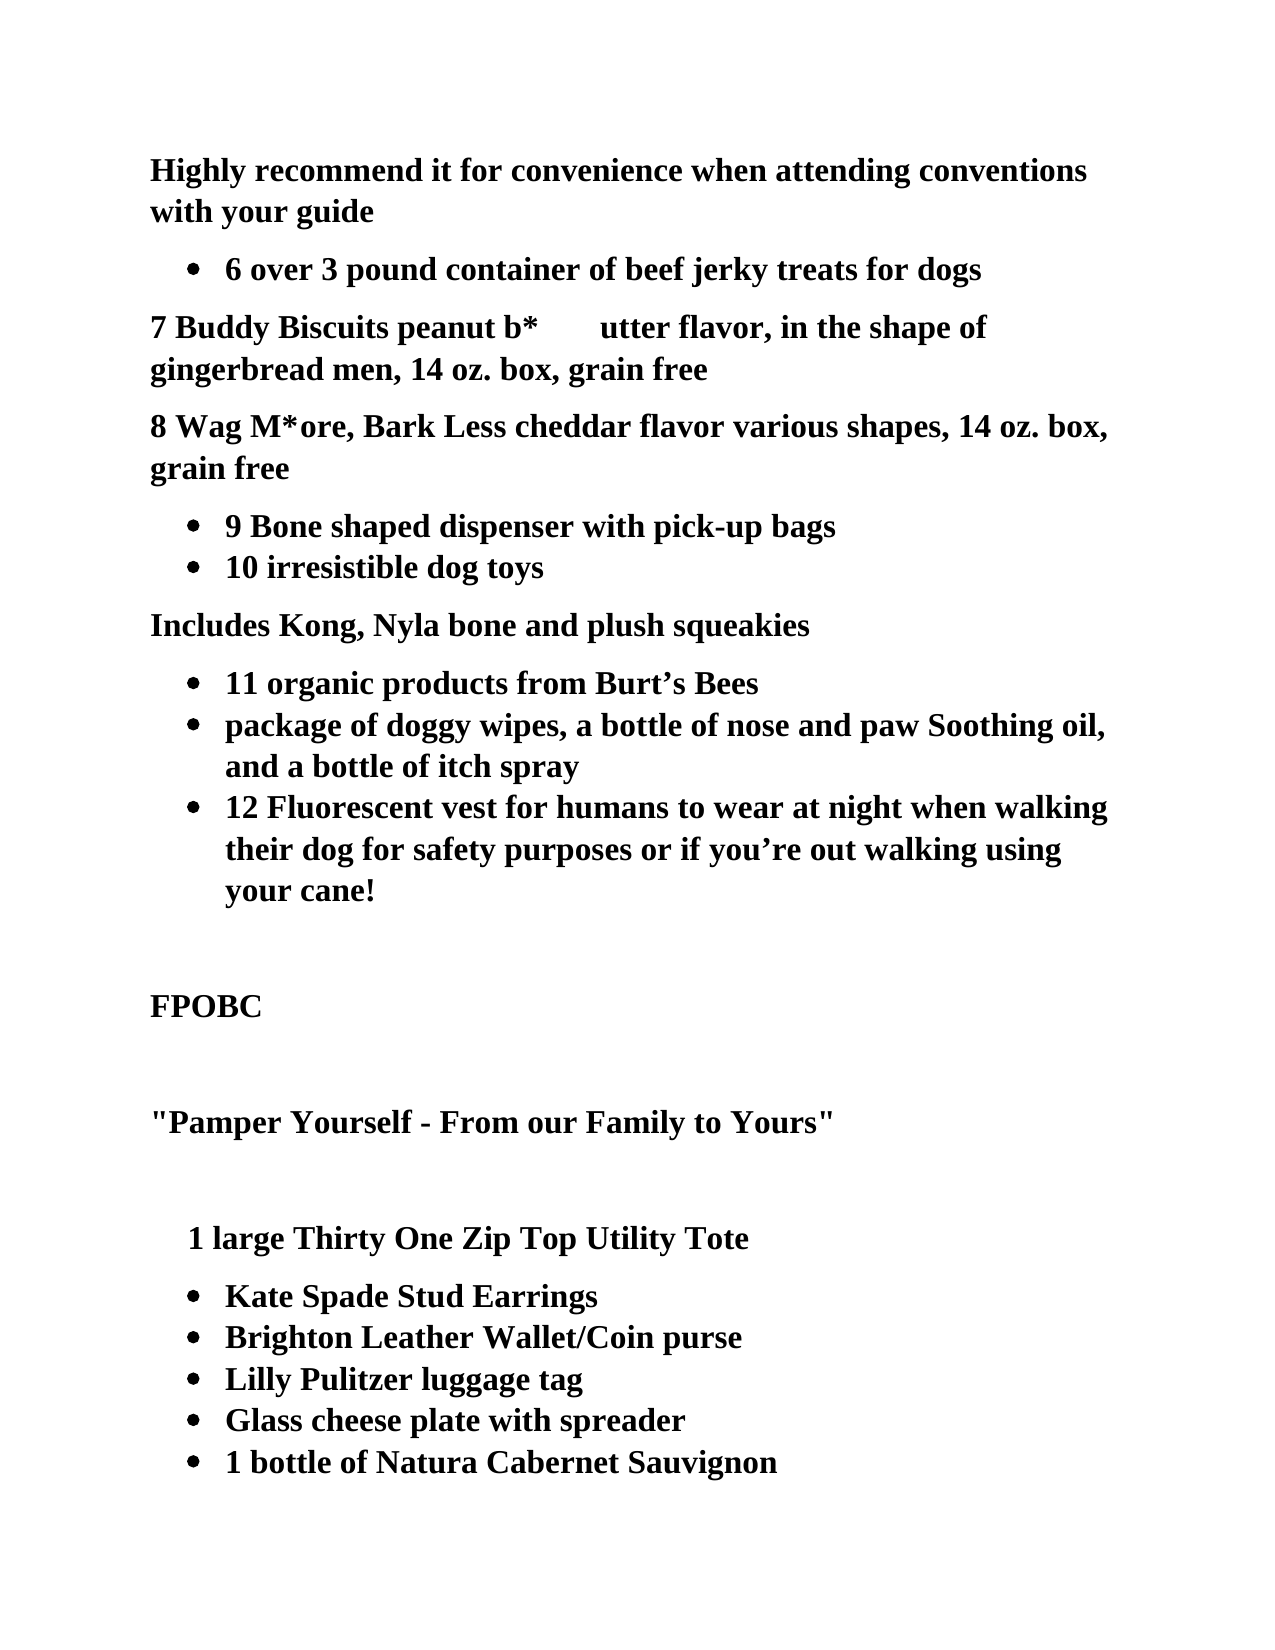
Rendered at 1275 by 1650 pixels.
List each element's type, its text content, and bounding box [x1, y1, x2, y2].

list Kate Spade Stud Earrings [187, 1276, 1125, 1315]
text "Pamper Yourself - From our Family to Yours" [150, 1102, 1125, 1141]
text FPOBC [150, 986, 1125, 1025]
text 1 large Thirty One Zip Top Utility Tote [187, 1218, 1125, 1257]
list package of doggy wipes, a bottle of nose and paw Soothing oil, and a bottle of itch spray [187, 705, 1125, 784]
list Brighton Leather Wallet/Coin purse [187, 1318, 1125, 1356]
list 11 organic products from Burt’s Bees [187, 663, 1125, 702]
list Glass cheese plate with spreader [187, 1401, 1125, 1439]
list 9 Bone shaped dispenser with pick-up bags [187, 506, 1125, 544]
list 1 bottle of Natura Cabernet Sauvignon [187, 1442, 1125, 1480]
text Includes Kong, Nyla bone and plush squeakies [150, 606, 1125, 644]
text Highly recommend it for convenience when attending conventions with your guide [150, 150, 1125, 230]
list Lilly Pulitzer luggage tag [187, 1359, 1125, 1397]
list 6 over 3 pound container of beef jerky treats for dogs [187, 249, 1125, 288]
list 10 irresistible dog toys [187, 547, 1125, 586]
list 12 Fluorescent vest for humans to wear at night when walking their dog for safety purposes or if you’re out walking using your cane! [187, 788, 1125, 909]
text 7 Buddy Biscuits peanut b* utter flavor, in the shape of gingerbread men, 14 oz. box, grain free [150, 307, 1125, 387]
text 8 Wag M* ore, Bark Less cheddar flavor various shapes, 14 oz. box, grain free [150, 407, 1125, 486]
